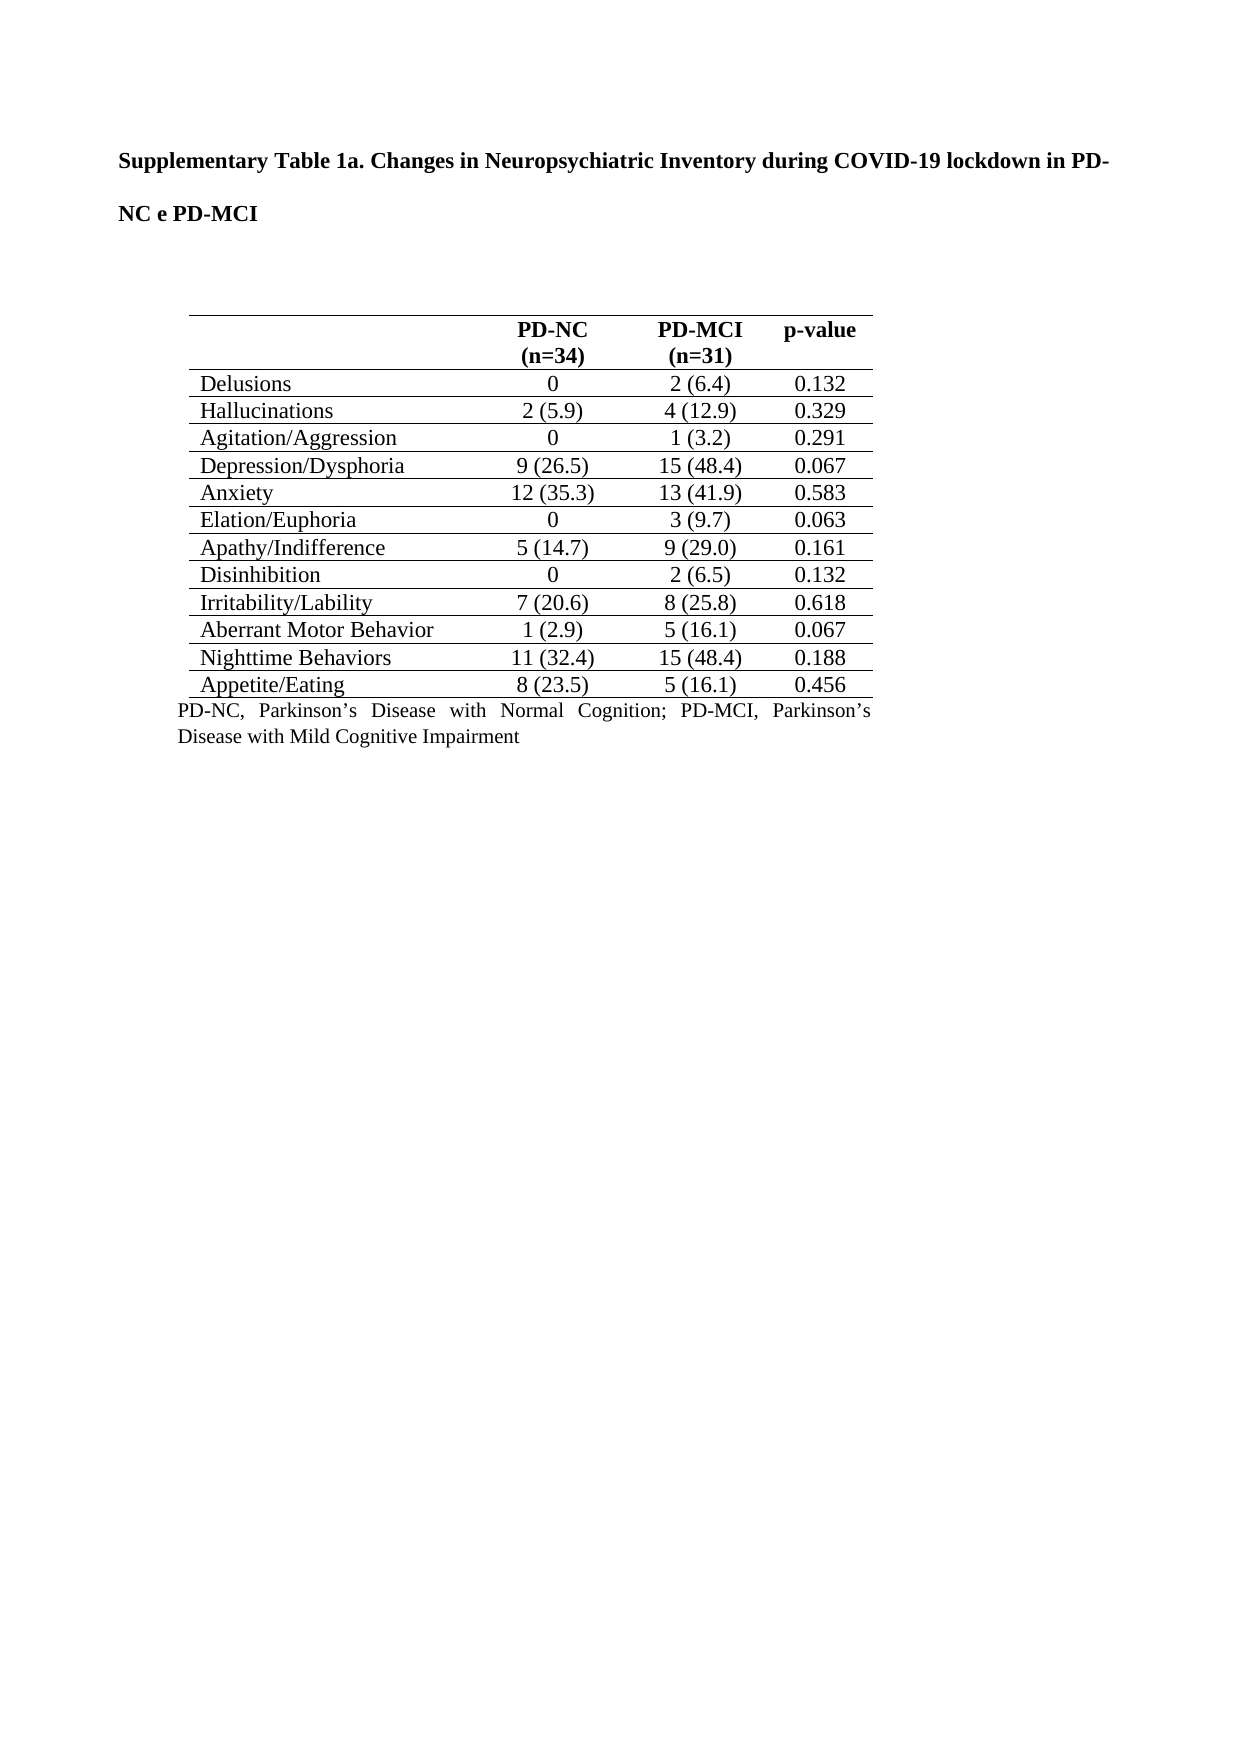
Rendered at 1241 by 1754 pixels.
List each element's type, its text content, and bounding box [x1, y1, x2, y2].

table_cell 0.329 [767, 397, 873, 423]
table_cell 0.132 [767, 561, 873, 588]
table_cell 0.291 [767, 424, 873, 451]
table_cell 0.161 [767, 534, 873, 560]
table_cell 2 (6.4) [634, 370, 767, 396]
table_cell Aberrant Motor Behavior [189, 616, 471, 642]
table_cell 5 (16.1) [634, 671, 767, 697]
table_cell Appetite/Eating [189, 671, 471, 697]
table_cell Irritability/Lability [189, 589, 471, 615]
table_cell 0.188 [767, 644, 873, 670]
table_cell 0 [471, 370, 634, 396]
table_cell 11 (32.4) [471, 644, 634, 670]
table_cell Apathy/Indifference [189, 534, 471, 560]
table_cell 3 (9.7) [634, 507, 767, 533]
table_cell Depression/Dysphoria [189, 452, 471, 478]
table_cell 9 (29.0) [634, 534, 767, 560]
table_cell 0.132 [767, 370, 873, 396]
table_header PD-NC (n=34) [471, 316, 634, 368]
table_cell 9 (26.5) [471, 452, 634, 478]
table_cell 0.583 [767, 479, 873, 506]
table_cell 0.063 [767, 507, 873, 533]
table_cell 0.618 [767, 589, 873, 615]
table_cell 15 (48.4) [634, 452, 767, 478]
table_cell Nighttime Behaviors [189, 644, 471, 670]
table_cell 0.456 [767, 671, 873, 697]
table_header [189, 316, 471, 368]
table_cell 12 (35.3) [471, 479, 634, 506]
table_cell 8 (25.8) [634, 589, 767, 615]
table_cell 2 (5.9) [471, 397, 634, 423]
table_cell 13 (41.9) [634, 479, 767, 506]
table_cell 0 [471, 561, 634, 588]
table_header PD-MCI (n=31) [634, 316, 767, 368]
table_cell 4 (12.9) [634, 397, 767, 423]
table_cell 1 (2.9) [471, 616, 634, 642]
table_cell Delusions [189, 370, 471, 396]
table_cell 0.067 [767, 452, 873, 478]
table_cell 5 (16.1) [634, 616, 767, 642]
table_cell Anxiety [189, 479, 471, 506]
table_cell 1 (3.2) [634, 424, 767, 451]
table_cell Agitation/Aggression [189, 424, 471, 451]
table_cell 7 (20.6) [471, 589, 634, 615]
text Supplementary Table 1a. Changes in Neuropsychiatric Inventory during COVID-19 lockdown in PD-NC e PD-MCI [118, 148, 1122, 227]
table_cell Elation/Euphoria [189, 507, 471, 533]
table_cell 0.067 [767, 616, 873, 642]
table_cell 0 [471, 507, 634, 533]
table_cell 8 (23.5) [471, 671, 634, 697]
table_cell Disinhibition [189, 561, 471, 588]
table_cell 2 (6.5) [634, 561, 767, 588]
table_header p-value [767, 316, 873, 368]
table_cell 15 (48.4) [634, 644, 767, 670]
table_cell 0 [471, 424, 634, 451]
table_cell Hallucinations [189, 397, 471, 423]
text PD-NC, Parkinson’s Disease with Normal Cognition; PD-MCI, Parkinson’s Disease with Mild Cognitive Impairment [177, 698, 871, 748]
table_cell 5 (14.7) [471, 534, 634, 560]
